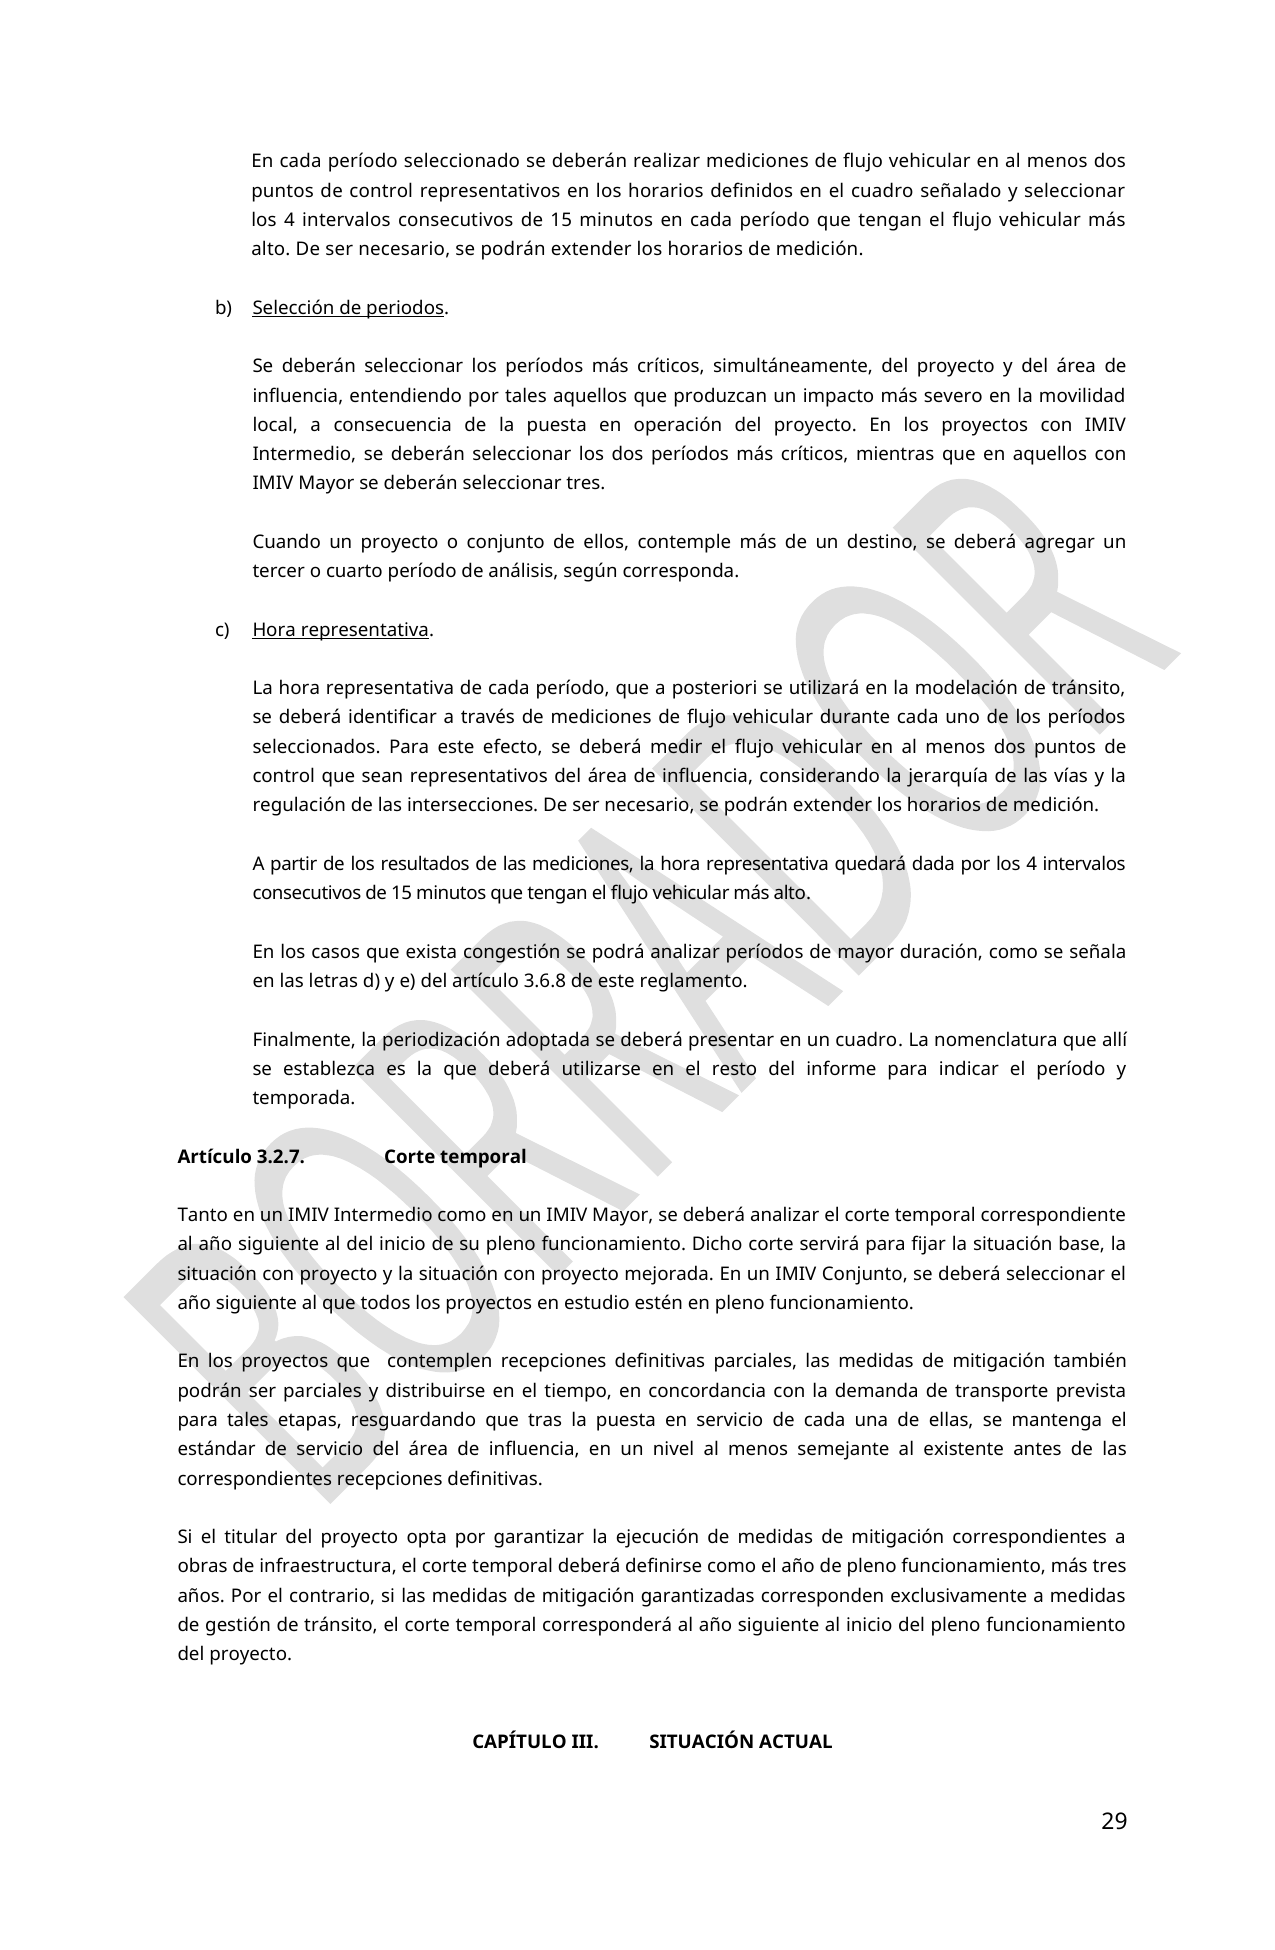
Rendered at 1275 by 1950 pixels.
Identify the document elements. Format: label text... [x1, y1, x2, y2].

list Hora representativa. [215, 616, 1127, 642]
text A partir de los resultados de las mediciones, la hora representativa quedará dada por los 4 intervalos consecutivos de 15 minutos que tengan el flujo vehicular más alto. [252, 850, 1127, 905]
text En los proyectos que contemplen recepciones definitivas parciales, las medidas de mitigación también podrán ser parciales y distribuirse en el tiempo, en concordancia con la demanda de transporte prevista para tales etapas, resguardando que tras la puesta en servicio de cada una de ellas, se mantenga el estándar de servicio del área de influencia, en un nivel al menos semejante al existente antes de las correspondientes recepciones definitivas. [177, 1348, 1127, 1490]
text Finalmente, la periodización adoptada se deberá presentar en un cuadro. La nomenclatura que allí se establezca es la que deberá utilizarse en el resto del informe para indicar el período y temporada. [252, 1026, 1127, 1110]
list Cuando un proyecto o conjunto de ellos, contemple más de un destino, se deberá agregar un tercer o cuarto período de análisis, según corresponda. [252, 528, 1127, 583]
text En cada período seleccionado se deberán realizar mediciones de flujo vehicular en al menos dos puntos de control representativos en los horarios definidos en el cuadro señalado y seleccionar los 4 intervalos consecutivos de 15 minutos en cada período que tengan el flujo vehicular más alto. De ser necesario, se podrán extender los horarios de medición. [251, 148, 1127, 261]
subtitle SITUACIÓN ACTUAL [177, 1728, 1127, 1754]
text Tanto en un IMIV Intermedio como en un IMIV Mayor, se deberá analizar el corte temporal correspondiente al año siguiente al del inicio de su pleno funcionamiento. Dicho corte servirá para fijar la situación base, la situación con proyecto y la situación con proyecto mejorada. En un IMIV Conjunto, se deberá seleccionar el año siguiente al que todos los proyectos en estudio estén en pleno funcionamiento. [177, 1201, 1127, 1315]
text En los casos que exista congestión se podrá analizar períodos de mayor duración, como se señala en las letras d) y e) del artículo 3.6.8 de este reglamento. [252, 938, 1127, 993]
text La hora representativa de cada período, que a posteriori se utilizará en la modelación de tránsito, se deberá identificar a través de mediciones de flujo vehicular durante cada uno de los períodos seleccionados. Para este efecto, se deberá medir el flujo vehicular en al menos dos puntos de control que sean representativos del área de influencia, considerando la jerarquía de las vías y la regulación de las intersecciones. De ser necesario, se podrán extender los horarios de medición. [252, 674, 1127, 817]
text Si el titular del proyecto opta por garantizar la ejecución de medidas de mitigación correspondientes a obras de infraestructura, el corte temporal deberá definirse como el año de pleno funcionamiento, más tres años. Por el contrario, si las medidas de mitigación garantizadas corresponden exclusivamente a medidas de gestión de tránsito, el corte temporal corresponderá al año siguiente al inicio del pleno funcionamiento del proyecto. [177, 1523, 1127, 1666]
list Se deberán seleccionar los períodos más críticos, simultáneamente, del proyecto y del área de influencia, entendiendo por tales aquellos que produzcan un impacto más severo en la movilidad local, a consecuencia de la puesta en operación del proyecto. En los proyectos con IMIV Intermedio, se deberán seleccionar los dos períodos más críticos, mientras que en aquellos con IMIV Mayor se deberán seleccionar tres. [252, 353, 1127, 495]
list Selección de periodos. [215, 294, 1127, 319]
subtitle Corte temporal [177, 1143, 1127, 1168]
